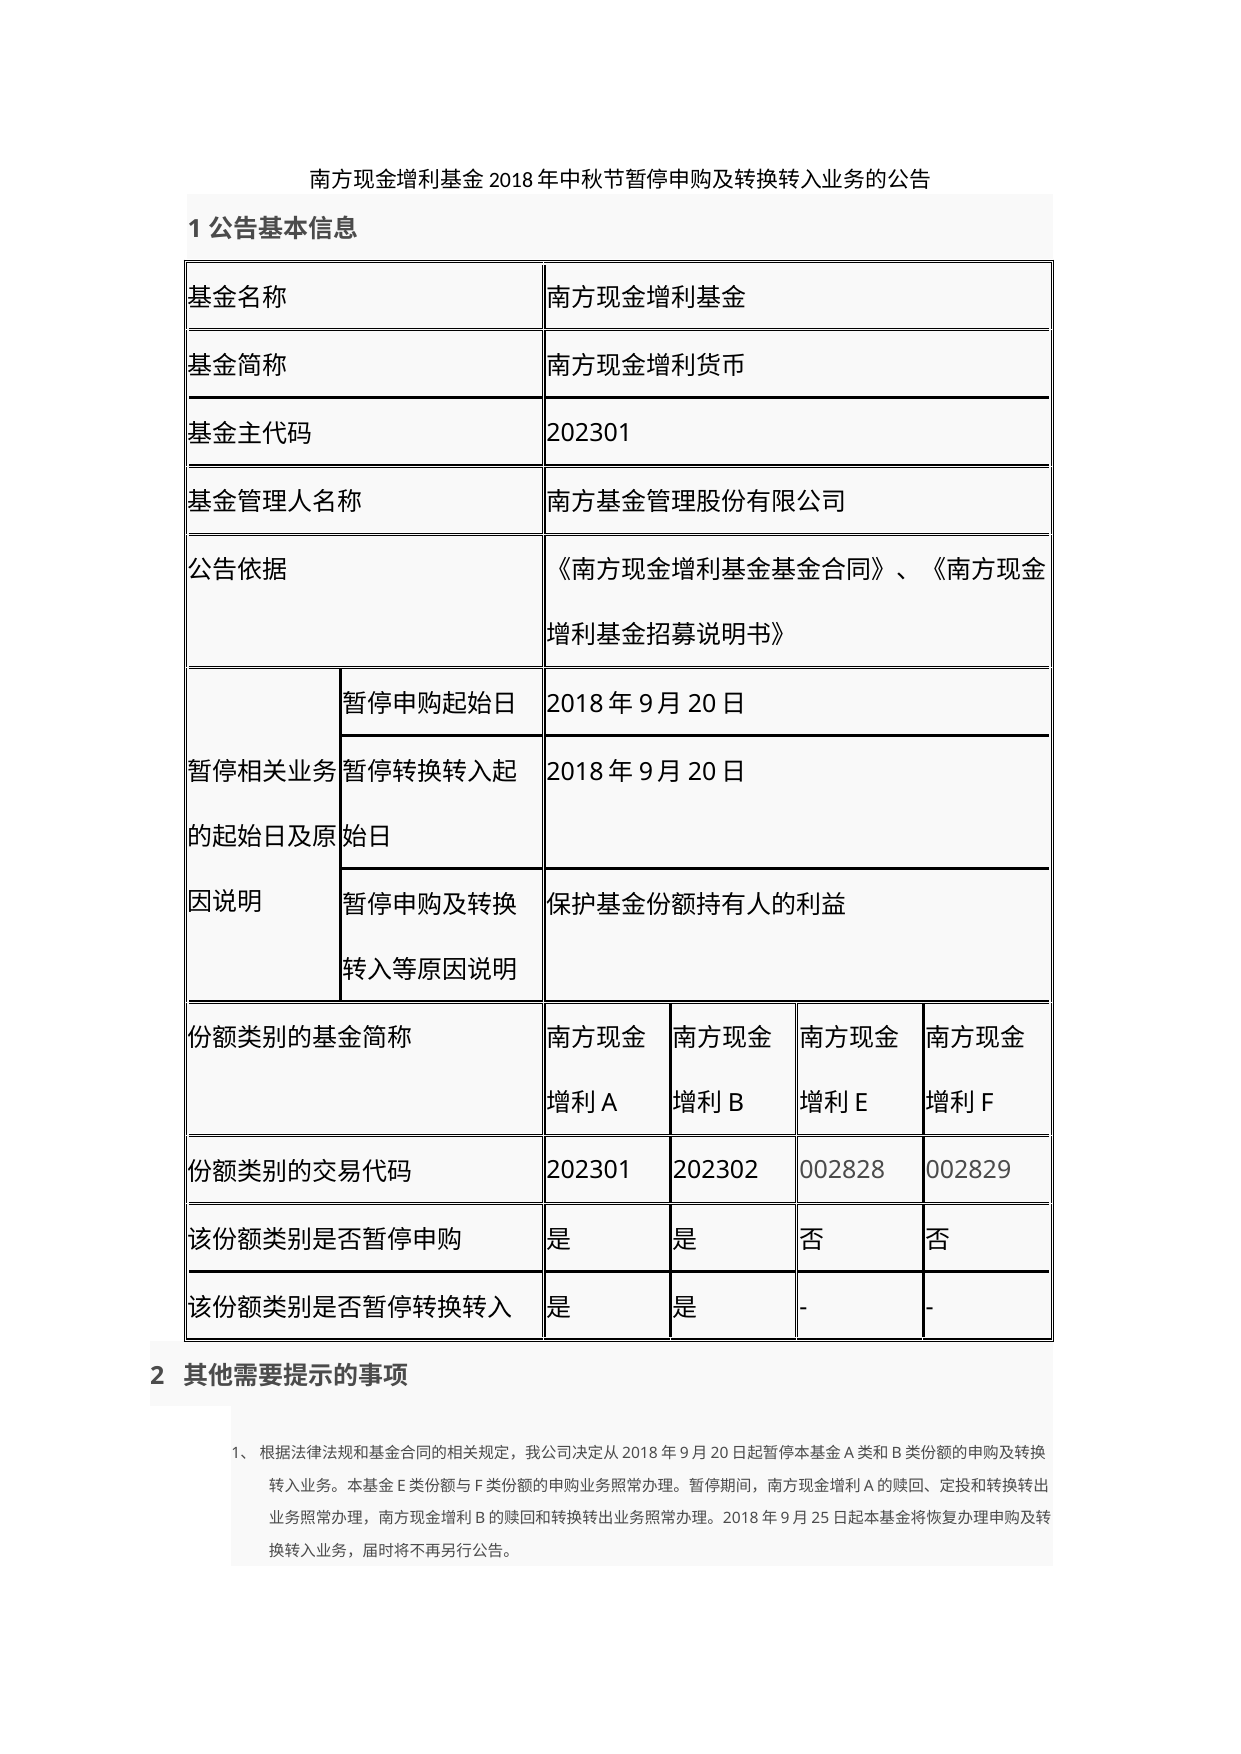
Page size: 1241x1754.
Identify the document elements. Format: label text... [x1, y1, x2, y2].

table_header 南方现金增利基金 [544, 263, 1051, 328]
table_cell 暂停转换转入起始日 [342, 737, 542, 867]
table_cell 是 [670, 1273, 797, 1338]
text 2 其他需要提示的事项 [150, 1341, 1053, 1406]
table_cell 份额类别的交易代码 [187, 1134, 542, 1202]
table_cell 暂停相关业务的起始日及原因说明 [185, 666, 340, 1000]
table_cell 是 [546, 1205, 669, 1270]
table_cell 暂停申购起始日 [342, 669, 542, 734]
table_cell 公告依据 [187, 533, 542, 666]
table_cell 该份额类别是否暂停申购 [185, 1202, 544, 1270]
table_cell 南方现金增利F [925, 1000, 1051, 1133]
table_cell 基金简称 [185, 328, 544, 396]
table_cell - [797, 1273, 923, 1338]
table_cell 2018年9月20日 [544, 666, 1052, 734]
table_cell 保护基金份额持有人的利益 [546, 867, 1051, 1000]
table_cell 南方现金增利货币 [544, 328, 1052, 396]
table_cell 002829 [925, 1134, 1051, 1202]
table_cell - [923, 1270, 1051, 1338]
table_header 基金名称 [187, 261, 544, 328]
table_cell 南方现金增利A [546, 1004, 669, 1133]
table_cell 是 [544, 1273, 670, 1338]
table_cell 202301 [546, 1137, 669, 1202]
table_cell 南方现金增利E [798, 1004, 922, 1133]
table_cell 否 [798, 1205, 922, 1270]
table_cell 是 [672, 1205, 795, 1270]
text 南方现金增利基金2018年中秋节暂停申购及转换转入业务的公告 [187, 162, 1053, 194]
text 1 公告基本信息 [187, 194, 1053, 259]
table_cell 暂停申购及转换转入等原因说明 [342, 870, 542, 1000]
table_cell 南方现金增利B [672, 1004, 795, 1133]
table_cell 基金管理人名称 [187, 464, 542, 532]
table_cell 202301 [546, 396, 1051, 464]
table_cell 否 [923, 1202, 1052, 1270]
table_cell 《南方现金增利基金基金合同》、《南方现金增利基金招募说明书》 [546, 533, 1051, 666]
table_cell 南方基金管理股份有限公司 [546, 464, 1051, 532]
table_cell 该份额类别是否暂停转换转入 [187, 1270, 544, 1338]
table_cell 基金主代码 [187, 396, 542, 464]
table_cell 份额类别的基金简称 [187, 1000, 542, 1133]
table_cell 002828 [798, 1137, 922, 1202]
table_cell 202302 [672, 1137, 795, 1202]
table_cell 2018年9月20日 [546, 734, 1051, 867]
text 1、 根据法律法规和基金合同的相关规定，我公司决定从2018年9月20日起暂停本基金A类和B类份额的申购及转换转入业务。本基金E类份额与F类份额的申购业务照常办理。暂停期间，南方现金增利A的赎回、定投和转换转出业务照常办理，南方现金增利B的赎回和转换转出业务照常办理。2018年9月25日起本基金将恢复办理申购及转换转入业务，届时将不再另行公告。 [231, 1436, 1053, 1566]
